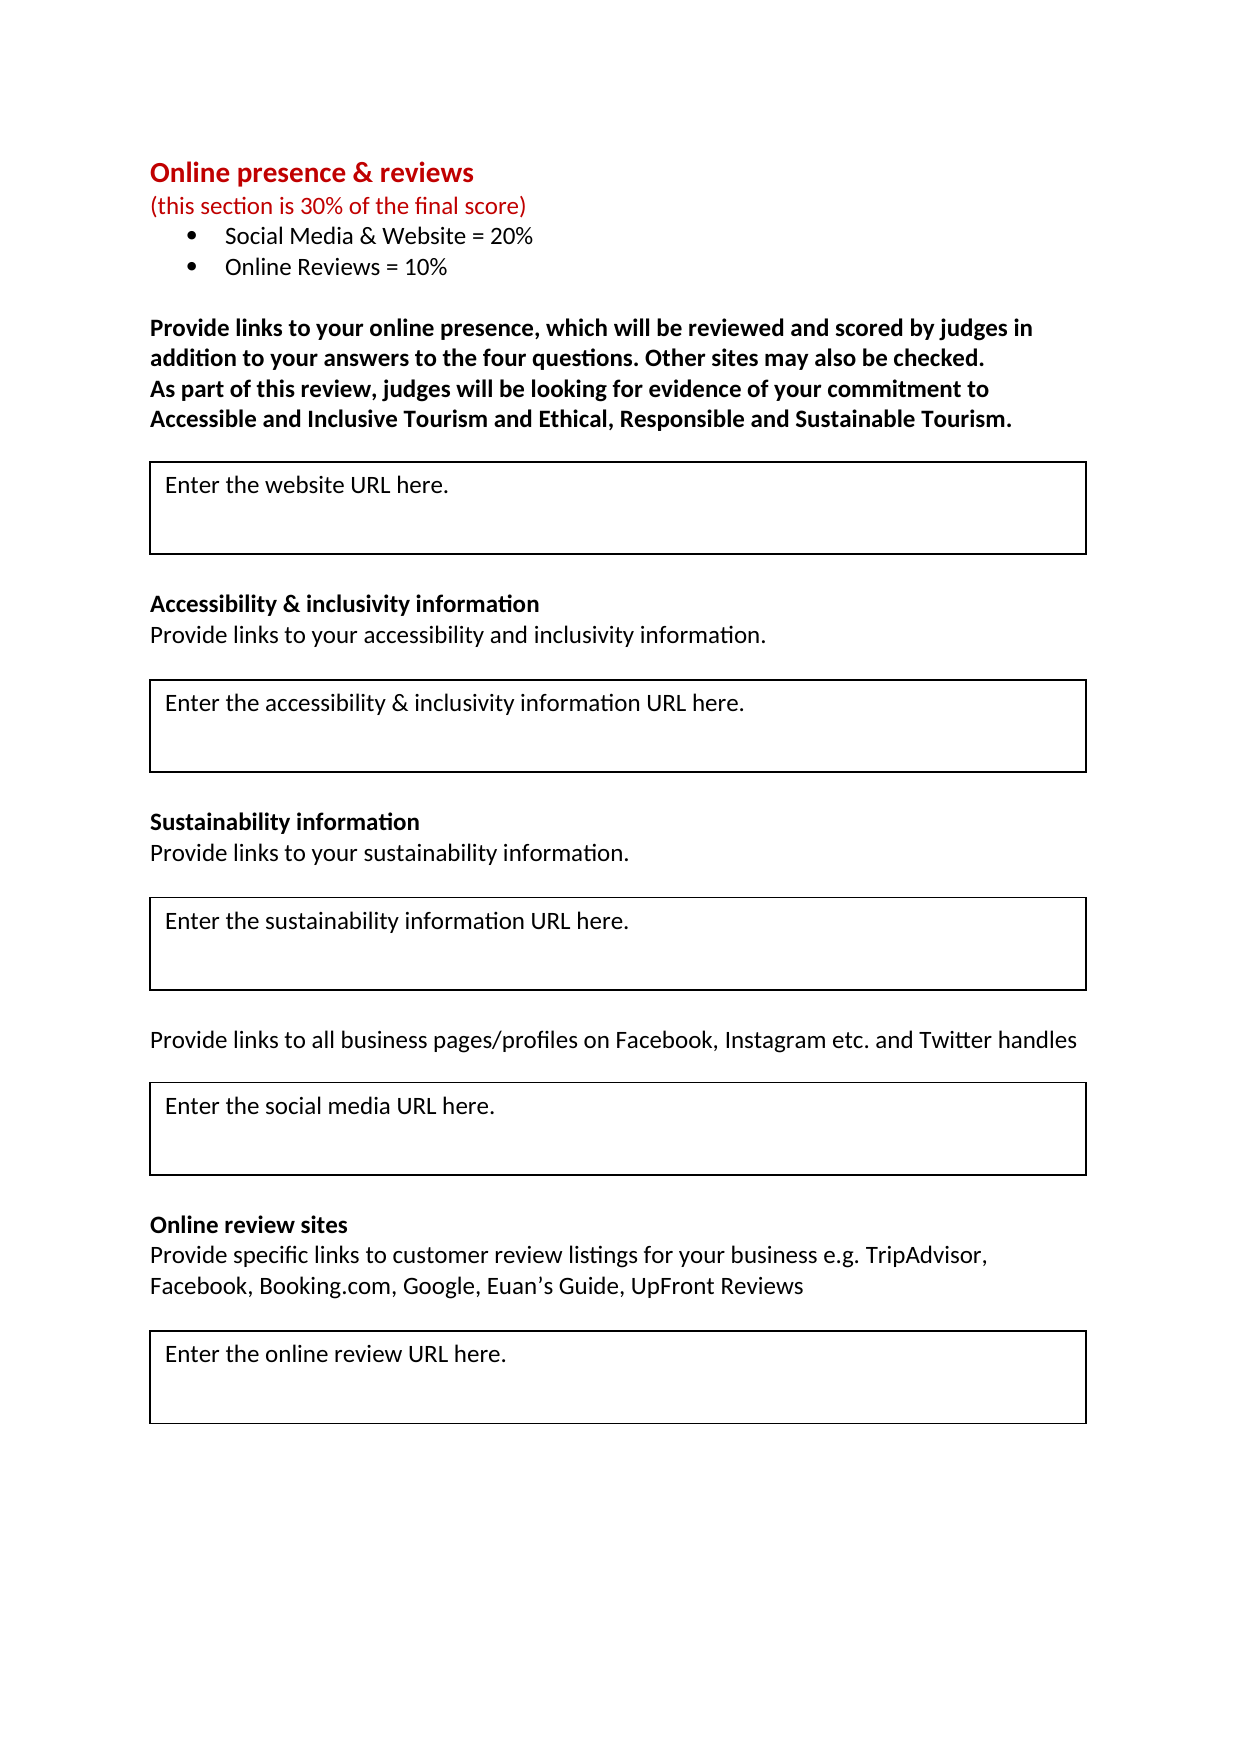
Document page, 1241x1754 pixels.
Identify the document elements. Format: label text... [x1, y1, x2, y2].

text Accessibility & inclusivity information [150, 588, 1090, 619]
text (this section is 30% of the final score) [150, 190, 1090, 220]
text Online review sites [150, 1209, 1090, 1239]
text Provide links to your online presence, which will be reviewed and scored by judges in addition to your answers to the four questions. Other sites may also be checked. [150, 312, 1090, 373]
list Online Reviews = 10% [187, 251, 1090, 281]
text As part of this review, judges will be looking for evidence of your commitment to Accessible and Inclusive Tourism and Ethical, Responsible and Sustainable Tourism. [150, 373, 1090, 434]
text Sustainability information [150, 806, 1090, 837]
text Provide links to your accessibility and inclusivity information. [150, 619, 1090, 649]
text Provide specific links to customer review listings for your business e.g. TripAdvisor, Facebook, Booking.com, Google, Euan’s Guide, UpFront Reviews [150, 1239, 1090, 1301]
text Provide links to all business pages/profiles on Facebook, Instagram etc. and Twitter handles [150, 1024, 1090, 1055]
list Social Media & Website = 20% [187, 220, 1090, 251]
text Provide links to your sustainability information. [150, 837, 1090, 867]
subtitle Online presence & reviews [150, 154, 1090, 190]
